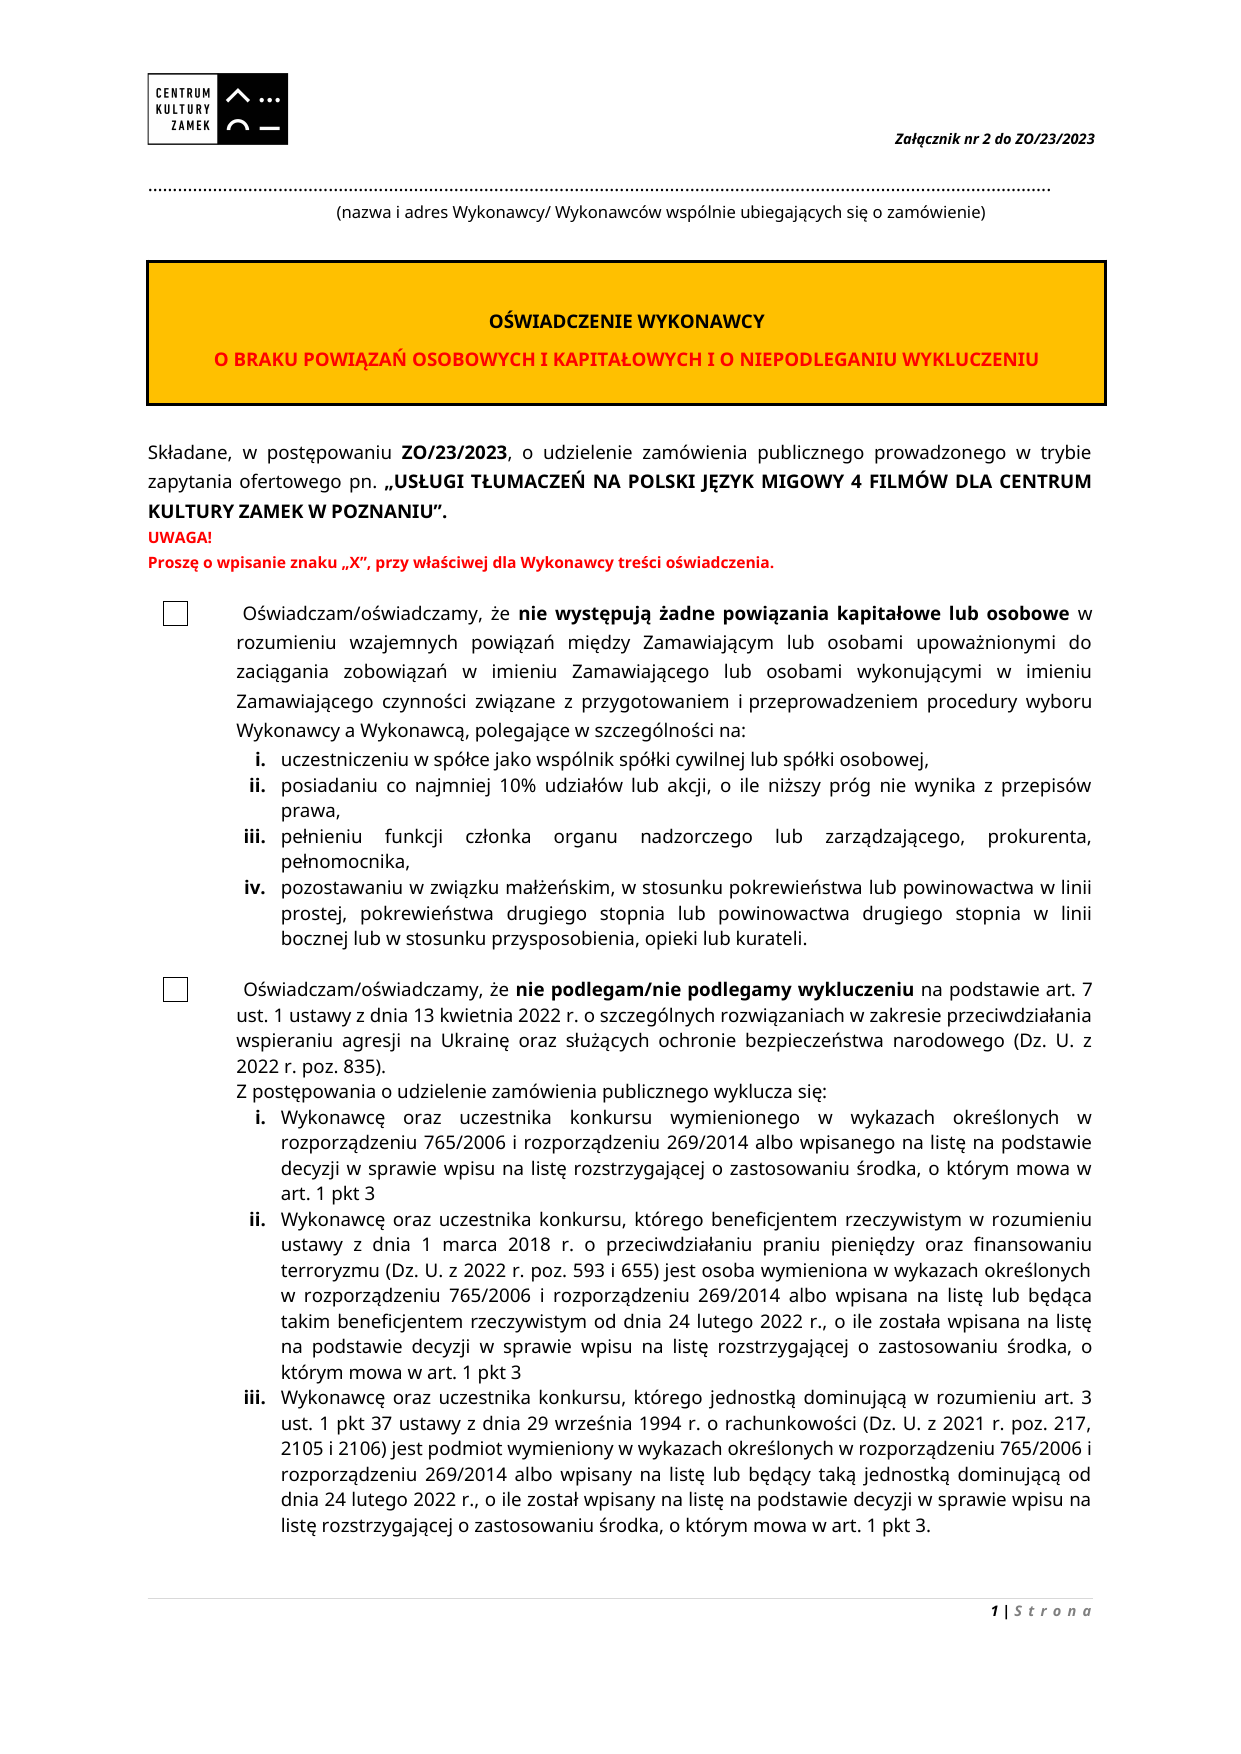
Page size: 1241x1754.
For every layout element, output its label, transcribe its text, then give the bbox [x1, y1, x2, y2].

list uczestniczeniu w spółce jako wspólnik spółki cywilnej lub spółki osobowej, [266, 747, 1093, 772]
list posiadaniu co najmniej 10% udziałów lub akcji, o ile niższy próg nie wynika z przepisów prawa, [266, 772, 1093, 823]
text …….............................................................................................................................................................................. [148, 171, 1093, 197]
list pozostawaniu w związku małżeńskim, w stosunku pokrewieństwa lub powinowactwa w linii prostej, pokrewieństwa drugiego stopnia lub powinowactwa drugiego stopnia w linii bocznej lub w stosunku przysposobienia, opieki lub kurateli. [266, 874, 1093, 951]
table_header OŚWIADCZENIE WYKONAWCY O BRAKU POWIĄZAŃ OSOBOWYCH I KAPITAŁOWYCH I O NIEPODLEGANIU WYKLUCZENIU [149, 263, 1104, 403]
list Wykonawcę oraz uczestnika konkursu, którego beneficjentem rzeczywistym w rozumieniu ustawy z dnia 1 marca 2018 r. o przeciwdziałaniu praniu pieniędzy oraz finansowaniu terroryzmu (Dz. U. z 2022 r. poz. 593 i 655) jest osoba wymieniona w wykazach określonych w rozporządzeniu 765/2006 i rozporządzeniu 269/2014 albo wpisana na listę lub będąca takim beneficjentem rzeczywistym od dnia 24 lutego 2022 r., o ile została wpisana na listę na podstawie decyzji w sprawie wpisu na listę rozstrzygającej o zastosowaniu środka, o którym mowa w art. 1 pkt 3 [266, 1206, 1093, 1385]
picture [147, 73, 289, 145]
list Wykonawcę oraz uczestnika konkursu, którego jednostką dominującą w rozumieniu art. 3 ust. 1 pkt 37 ustawy z dnia 29 września 1994 r. o rachunkowości (Dz. U. z 2021 r. poz. 217, 2105 i 2106) jest podmiot wymieniony w wykazach określonych w rozporządzeniu 765/2006 i rozporządzeniu 269/2014 albo wpisany na listę lub będący taką jednostką dominującą od dnia 24 lutego 2022 r., o ile został wpisany na listę na podstawie decyzji w sprawie wpisu na listę rozstrzygającej o zastosowaniu środka, o którym mowa w art. 1 pkt 3. [266, 1385, 1093, 1538]
list Wykonawcę oraz uczestnika konkursu wymienionego w wykazach określonych w rozporządzeniu 765/2006 i rozporządzeniu 269/2014 albo wpisanego na listę na podstawie decyzji w sprawie wpisu na listę rozstrzygającej o zastosowaniu środka, o którym mowa w art. 1 pkt 3 [266, 1104, 1093, 1206]
text Oświadczam/oświadczamy, że nie występują żadne powiązania kapitałowe lub osobowe w rozumieniu wzajemnych powiązań między Zamawiającym lub osobami upoważnionymi do zaciągania zobowiązań w imieniu Zamawiającego lub osobami wykonującymi w imieniu Zamawiającego czynności związane z przygotowaniem i przeprowadzeniem procedury wyboru Wykonawcy a Wykonawcą, polegające w szczególności na: [162, 600, 1093, 743]
text Proszę o wpisanie znaku „X”, przy właściwej dla Wykonawcy treści oświadczenia. [148, 552, 1107, 573]
list pełnieniu funkcji członka organu nadzorczego lub zarządzającego, prokurenta, pełnomocnika, [266, 823, 1093, 874]
text UWAGA! [148, 527, 1107, 548]
subtitle Składane, w postępowaniu ZO/23/2023, o udzielenie zamówienia publicznego prowadzonego w trybie zapytania ofertowego pn. „USŁUGI TŁUMACZEŃ NA POLSKI JĘZYK MIGOWY 4 FILMÓW DLA CENTRUM KULTURY ZAMEK W POZNANIU”. [148, 439, 1093, 523]
text (nazwa i adres Wykonawcy/ Wykonawców wspólnie ubiegających się o zamówienie) [229, 200, 1093, 223]
list Z postępowania o udzielenie zamówienia publicznego wyklucza się: [236, 1078, 1093, 1104]
text Oświadczam/oświadczamy, że nie podlegam/nie podlegamy wykluczeniu na podstawie art. 7 ust. 1 ustawy z dnia 13 kwietnia 2022 r. o szczególnych rozwiązaniach w zakresie przeciwdziałania wspieraniu agresji na Ukrainę oraz służących ochronie bezpieczeństwa narodowego (Dz. U. z 2022 r. poz. 835). [162, 976, 1093, 1078]
